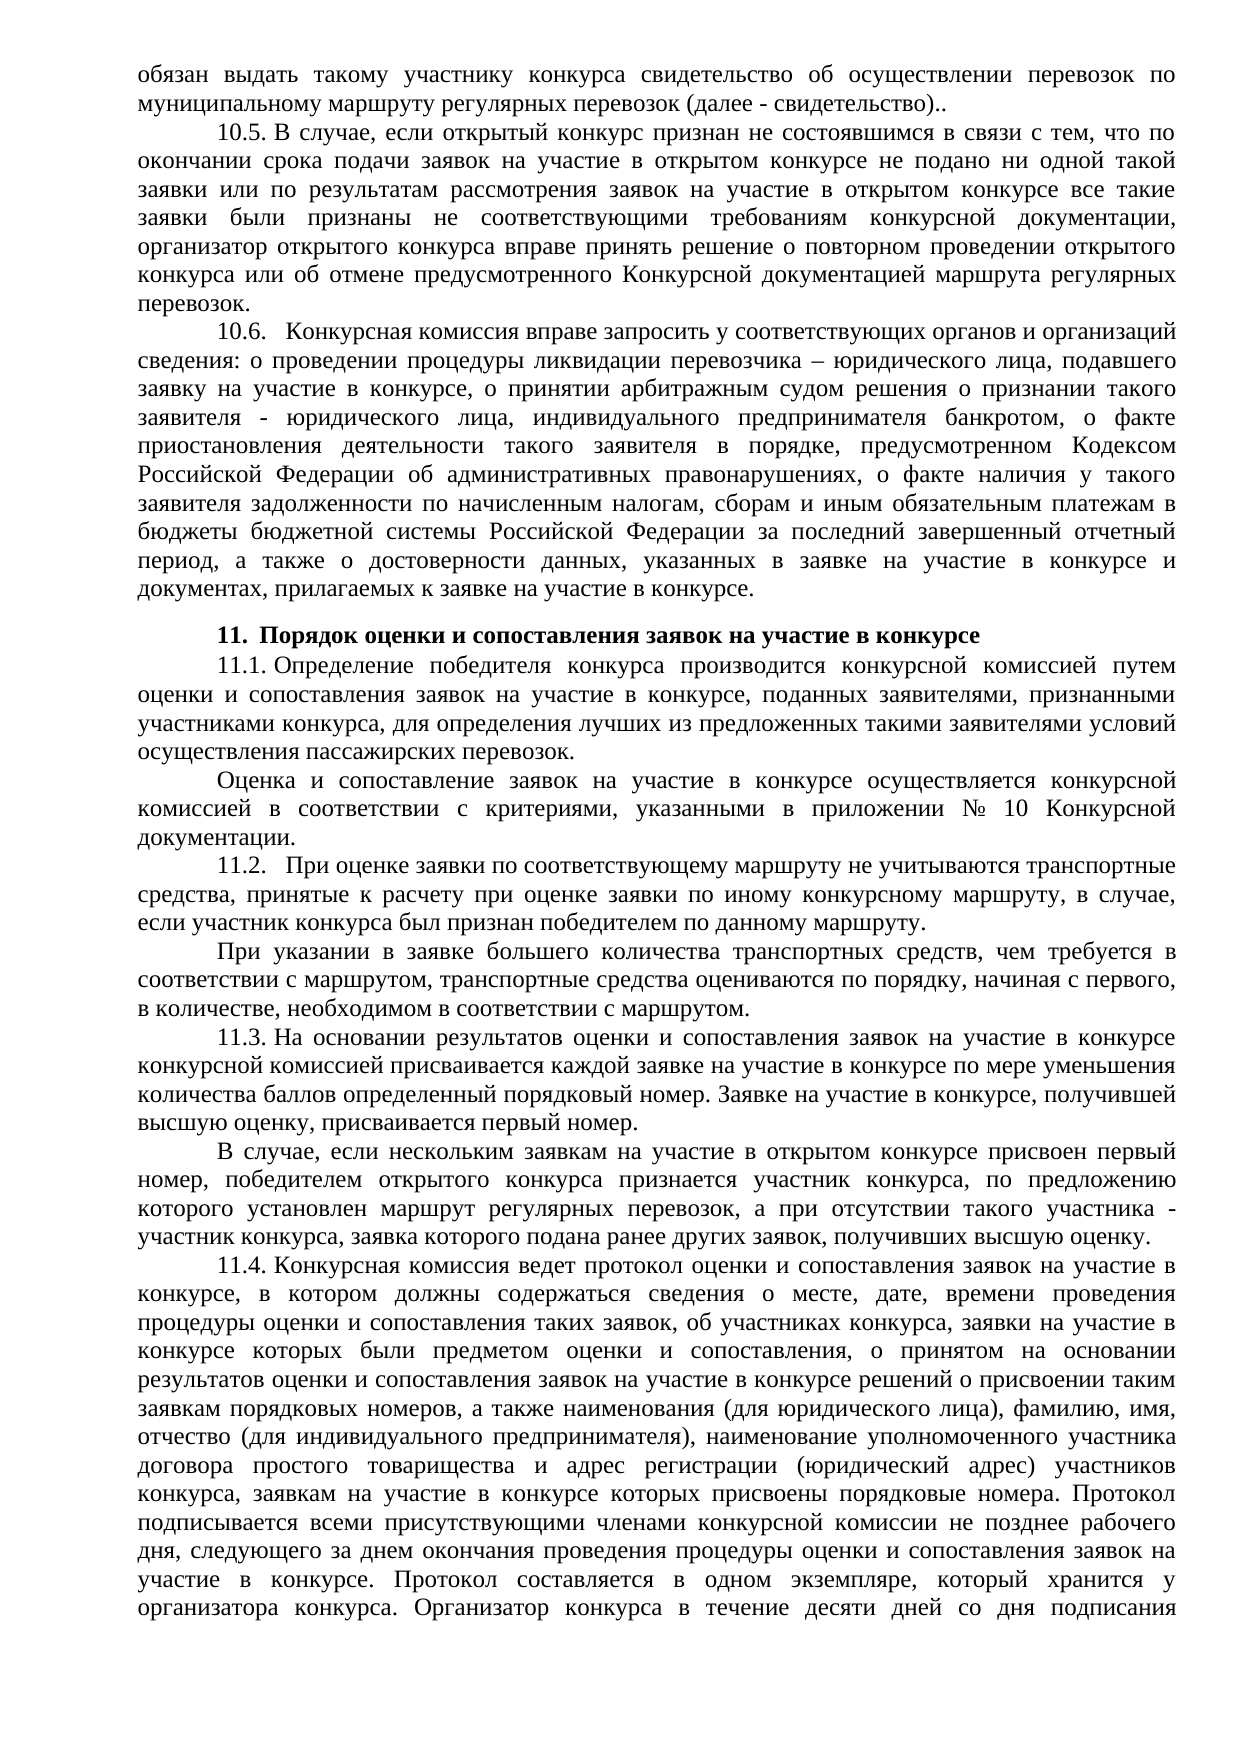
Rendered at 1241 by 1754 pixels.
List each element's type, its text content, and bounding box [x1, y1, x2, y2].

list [137, 1250, 1177, 1621]
text При указании в заявке большего количества транспортных средств, чем требуется в соответствии с маршрутом, транспортные средства оцениваются по порядку, начиная с первого, в количестве, необходимом в соответствии с маршрутом. [137, 936, 1177, 1022]
list В случае, если открытый конкурс признан не состоявшимся в связи с тем, что по окончании срока подачи заявок на участие в открытом конкурсе не подано ни одной такой заявки или по результатам рассмотрения заявок на участие в открытом конкурсе все такие заявки были признаны не соответствующими требованиям конкурсной документации, организатор открытого конкурса вправе принять решение о повторном проведении открытого конкурса или об отмене предусмотренного Конкурсной документацией маршрута регулярных перевозок. [137, 117, 1177, 317]
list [137, 60, 1177, 117]
list При оценке заявки по соответствующему маршруту не учитываются транспортные средства, принятые к расчету при оценке заявки по иному конкурсному маршруту, в случае, если участник конкурса был признан победителем по данному маршруту. [137, 851, 1177, 936]
text В случае, если нескольким заявкам на участие в открытом конкурсе присвоен первый номер, победителем открытого конкурса признается участник конкурса, по предложению которого установлен маршрут регулярных перевозок, а при отсутствии такого участника - участник конкурса, заявка которого подана ранее других заявок, получивших высшую оценку. [137, 1136, 1177, 1250]
list Конкурсная комиссия вправе запросить у соответствующих органов и организаций сведения: о проведении процедуры ликвидации перевозчика – юридического лица, подавшего заявку на участие в конкурсе, о принятии арбитражным судом решения о признании такого заявителя - юридического лица, индивидуального предпринимателя банкротом, о факте приостановления деятельности такого заявителя в порядке, предусмотренном Кодексом Российской Федерации об административных правонарушениях, о факте наличия у такого заявителя задолженности по начисленным налогам, сборам и иным обязательным платежам в бюджеты бюджетной системы Российской Федерации за последний завершенный отчетный период, а также о достоверности данных, указанных в заявке на участие в конкурсе и документах, прилагаемых к заявке на участие в конкурсе. [137, 317, 1177, 602]
list На основании результатов оценки и сопоставления заявок на участие в конкурсе конкурсной комиссией присваивается каждой заявке на участие в конкурсе по мере уменьшения количества баллов определенный порядковый номер. Заявке на участие в конкурсе, получившей высшую оценку, присваивается первый номер. [137, 1022, 1177, 1136]
list Порядок оценки и сопоставления заявок на участие в конкурсе [137, 624, 1177, 649]
text Оценка и сопоставление заявок на участие в конкурсе осуществляется конкурсной комиссией в соответствии с критериями, указанными в приложении № 10 Конкурсной документации. [137, 765, 1177, 851]
list Определение победителя конкурса производится конкурсной комиссией путем оценки и сопоставления заявок на участие в конкурсе, поданных заявителями, признанными участниками конкурса, для определения лучших из предложенных такими заявителями условий осуществления пассажирских перевозок. [137, 651, 1177, 765]
